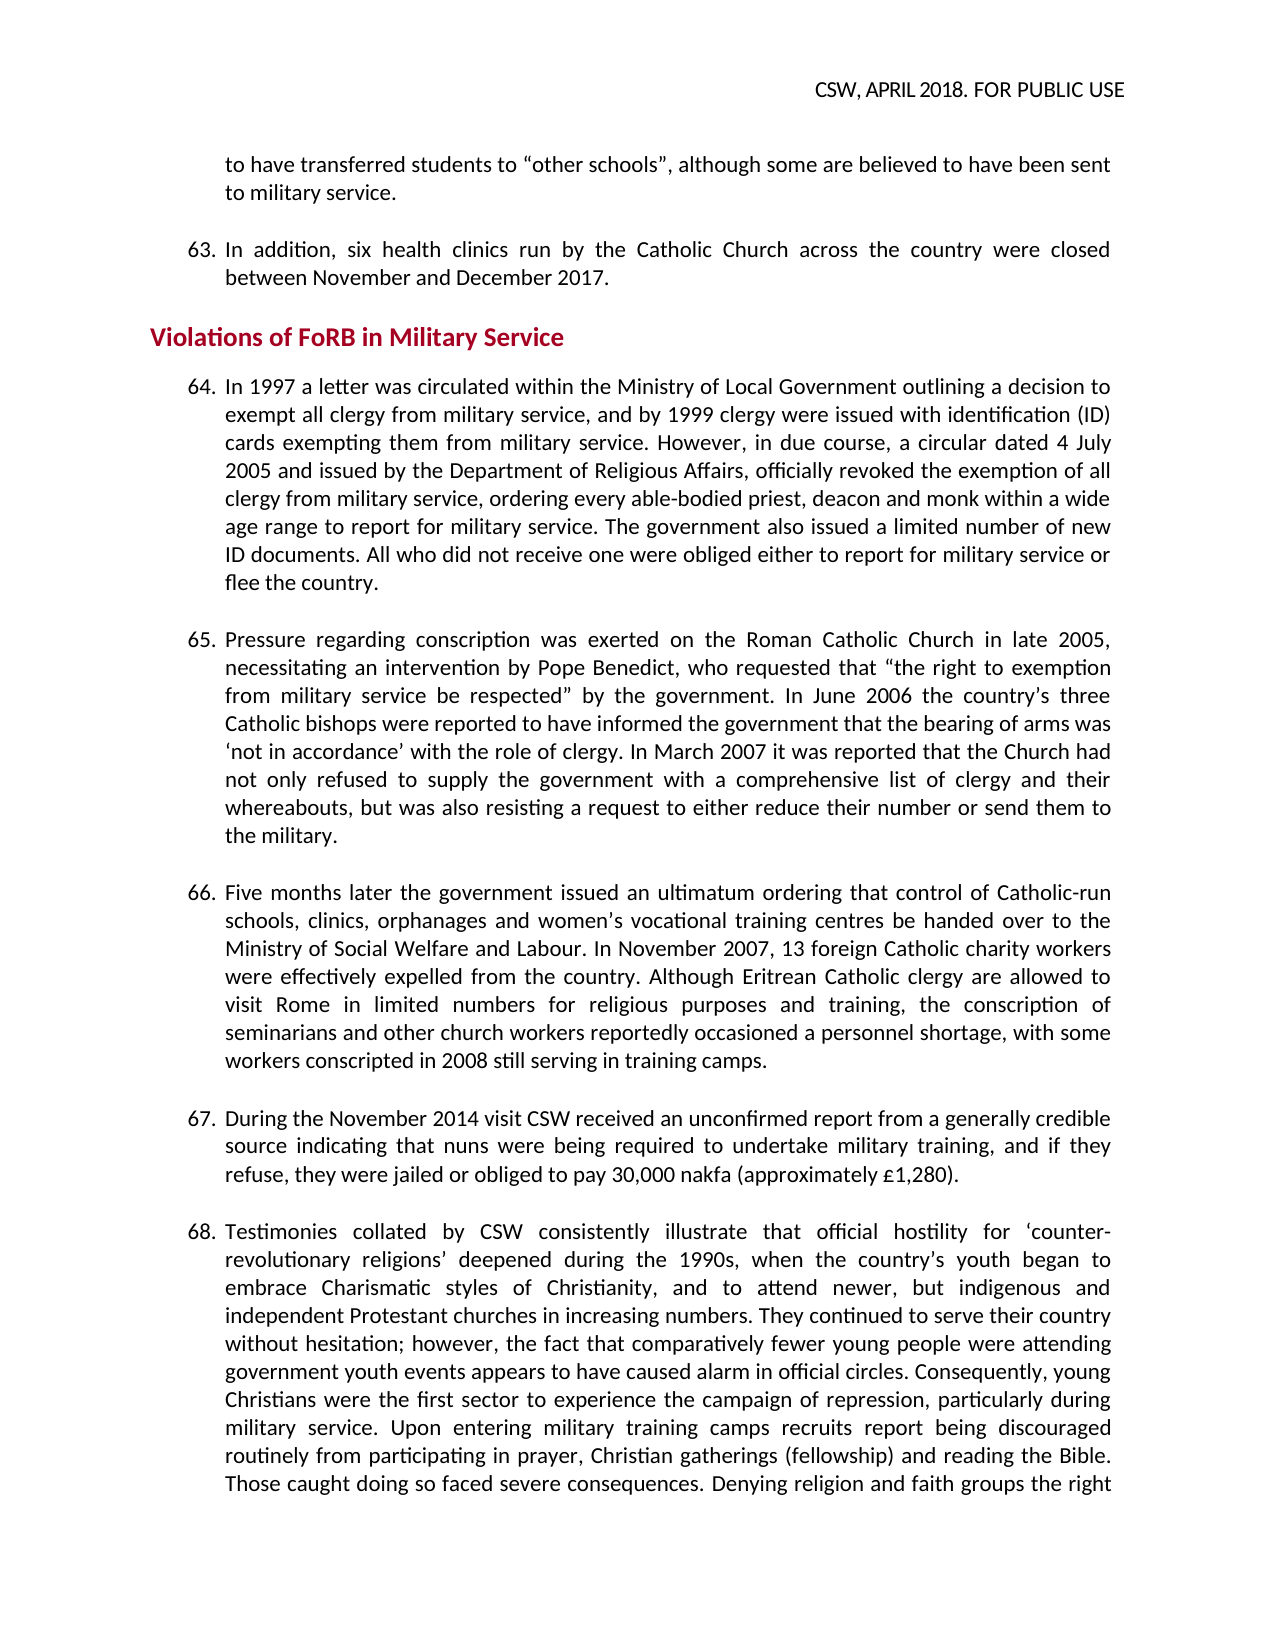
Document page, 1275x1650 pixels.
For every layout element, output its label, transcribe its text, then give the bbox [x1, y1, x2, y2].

list In 1997 a letter was circulated within the Ministry of Local Government outlining a decision to exempt all clergy from military service, and by 1999 clergy were issued with identification (ID) cards exempting them from military service. However, in due course, a circular dated 4 July 2005 and issued by the Department of Religious Affairs, officially revoked the exemption of all clergy from military service, ordering every able-bodied priest, deacon and monk within a wide age range to report for military service. The government also issued a limited number of new ID documents. All who did not receive one were obliged either to report for military service or flee the country. [187, 372, 1113, 596]
list During the November 2014 visit CSW received an unconfirmed report from a generally credible source indicating that nuns were being required to undertake military training, and if they refuse, they were jailed or obliged to pay 30,000 nakfa (approximately £1,280). [187, 1104, 1113, 1188]
list Pressure regarding conscription was exerted on the Roman Catholic Church in late 2005, necessitating an intervention by Pope Benedict, who requested that “the right to exemption from military service be respected” by the government. In June 2006 the country’s three Catholic bishops were reported to have informed the government that the bearing of arms was ‘not in accordance’ with the role of clergy. In March 2007 it was reported that the Church had not only refused to supply the government with a comprehensive list of clergy and their whereabouts, but was also resisting a request to either reduce their number or send them to the military. [187, 625, 1113, 849]
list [187, 1217, 1113, 1497]
text Violations of FoRB in Military Service [150, 320, 1125, 353]
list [187, 150, 1113, 206]
list In addition, six health clinics run by the Catholic Church across the country were closed between November and December 2017. [187, 235, 1113, 291]
list Five months later the government issued an ultimatum ordering that control of Catholic-run schools, clinics, orphanages and women’s vocational training centres be handed over to the Ministry of Social Welfare and Labour. In November 2007, 13 foreign Catholic charity workers were effectively expelled from the country. Although Eritrean Catholic clergy are allowed to visit Rome in limited numbers for religious purposes and training, the conscription of seminarians and other church workers reportedly occasioned a personnel shortage, with some workers conscripted in 2008 still serving in training camps. [187, 878, 1113, 1074]
